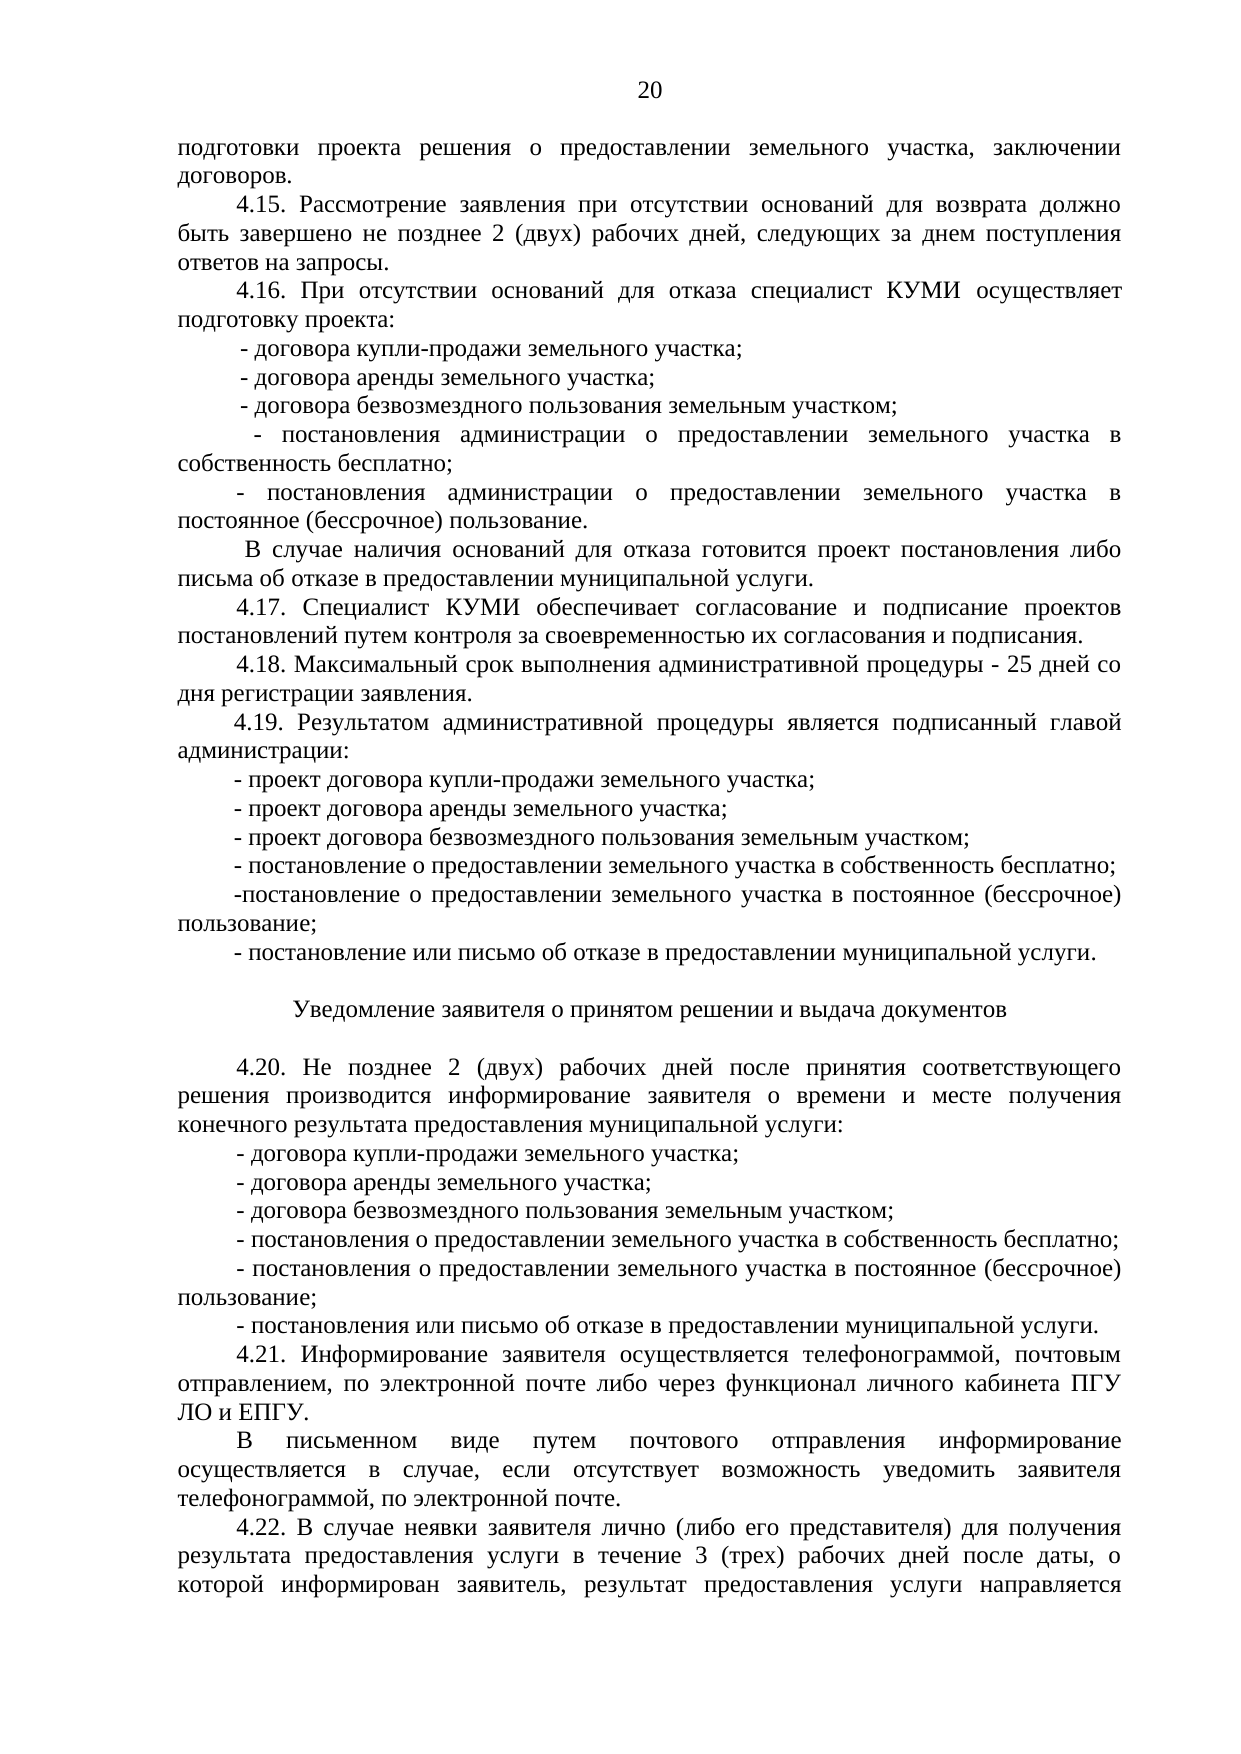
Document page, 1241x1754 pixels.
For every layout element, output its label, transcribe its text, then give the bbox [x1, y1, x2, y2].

text 4.16. При отсутствии оснований для отказа специалист КУМИ осуществляет подготовку проекта: [177, 276, 1122, 333]
text - постановление о предоставлении земельного участка в собственность бесплатно; [177, 851, 1122, 879]
text - договора купли-продажи земельного участка; [177, 333, 1122, 362]
text - постановления о предоставлении земельного участка в собственность бесплатно; [177, 1224, 1122, 1253]
text - проект договора безвозмездного пользования земельным участком; [177, 822, 1122, 851]
text - договора купли-продажи земельного участка; [177, 1138, 1122, 1167]
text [177, 132, 1122, 189]
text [177, 1512, 1122, 1598]
text - проект договора аренды земельного участка; [177, 793, 1122, 822]
text 4.20. Не позднее 2 (двух) рабочих дней после принятия соответствующего решения производится информирование заявителя о времени и месте получения конечного результата предоставления муниципальной услуги: [177, 1052, 1122, 1138]
text - договора аренды земельного участка; [177, 362, 1122, 391]
text В случае наличия оснований для отказа готовится проект постановления либо письма об отказе в предоставлении муниципальной услуги. [177, 534, 1122, 592]
text - постановления о предоставлении земельного участка в постоянное (бессрочное) пользование; [177, 1253, 1122, 1311]
text 4.17. Специалист КУМИ обеспечивает согласование и подписание проектов постановлений путем контроля за своевременностью их согласования и подписания. [177, 592, 1122, 649]
text - договора безвозмездного пользования земельным участком; [177, 391, 1122, 419]
text 4.18. Максимальный срок выполнения административной процедуры - 25 дней со дня регистрации заявления. [177, 649, 1122, 707]
text 4.19. Результатом административной процедуры является подписанный главой администрации: [177, 707, 1122, 764]
text - постановления администрации о предоставлении земельного участка в собственность бесплатно; [177, 419, 1122, 477]
text Уведомление заявителя о принятом решении и выдача документов [177, 994, 1122, 1023]
text - постановление или письмо об отказе в предоставлении муниципальной услуги. [177, 937, 1122, 966]
text - проект договора купли-продажи земельного участка; [177, 764, 1122, 793]
text 4.15. Рассмотрение заявления при отсутствии оснований для возврата должно быть завершено не позднее 2 (двух) рабочих дней, следующих за днем поступления ответов на запросы. [177, 189, 1122, 276]
text -постановление о предоставлении земельного участка в постоянное (бессрочное) пользование; [177, 879, 1122, 937]
text - договора безвозмездного пользования земельным участком; [177, 1196, 1122, 1224]
text - постановления администрации о предоставлении земельного участка в постоянное (бессрочное) пользование. [177, 477, 1122, 534]
text В письменном виде путем почтового отправления информирование осуществляется в случае, если отсутствует возможность уведомить заявителя телефонограммой, по электронной почте. [177, 1426, 1122, 1512]
text - постановления или письмо об отказе в предоставлении муниципальной услуги. [177, 1311, 1122, 1339]
text - договора аренды земельного участка; [177, 1167, 1122, 1196]
text 4.21. Информирование заявителя осуществляется телефонограммой, почтовым отправлением, по электронной почте либо через функционал личного кабинета ПГУ ЛО и ЕПГУ. [177, 1339, 1122, 1426]
